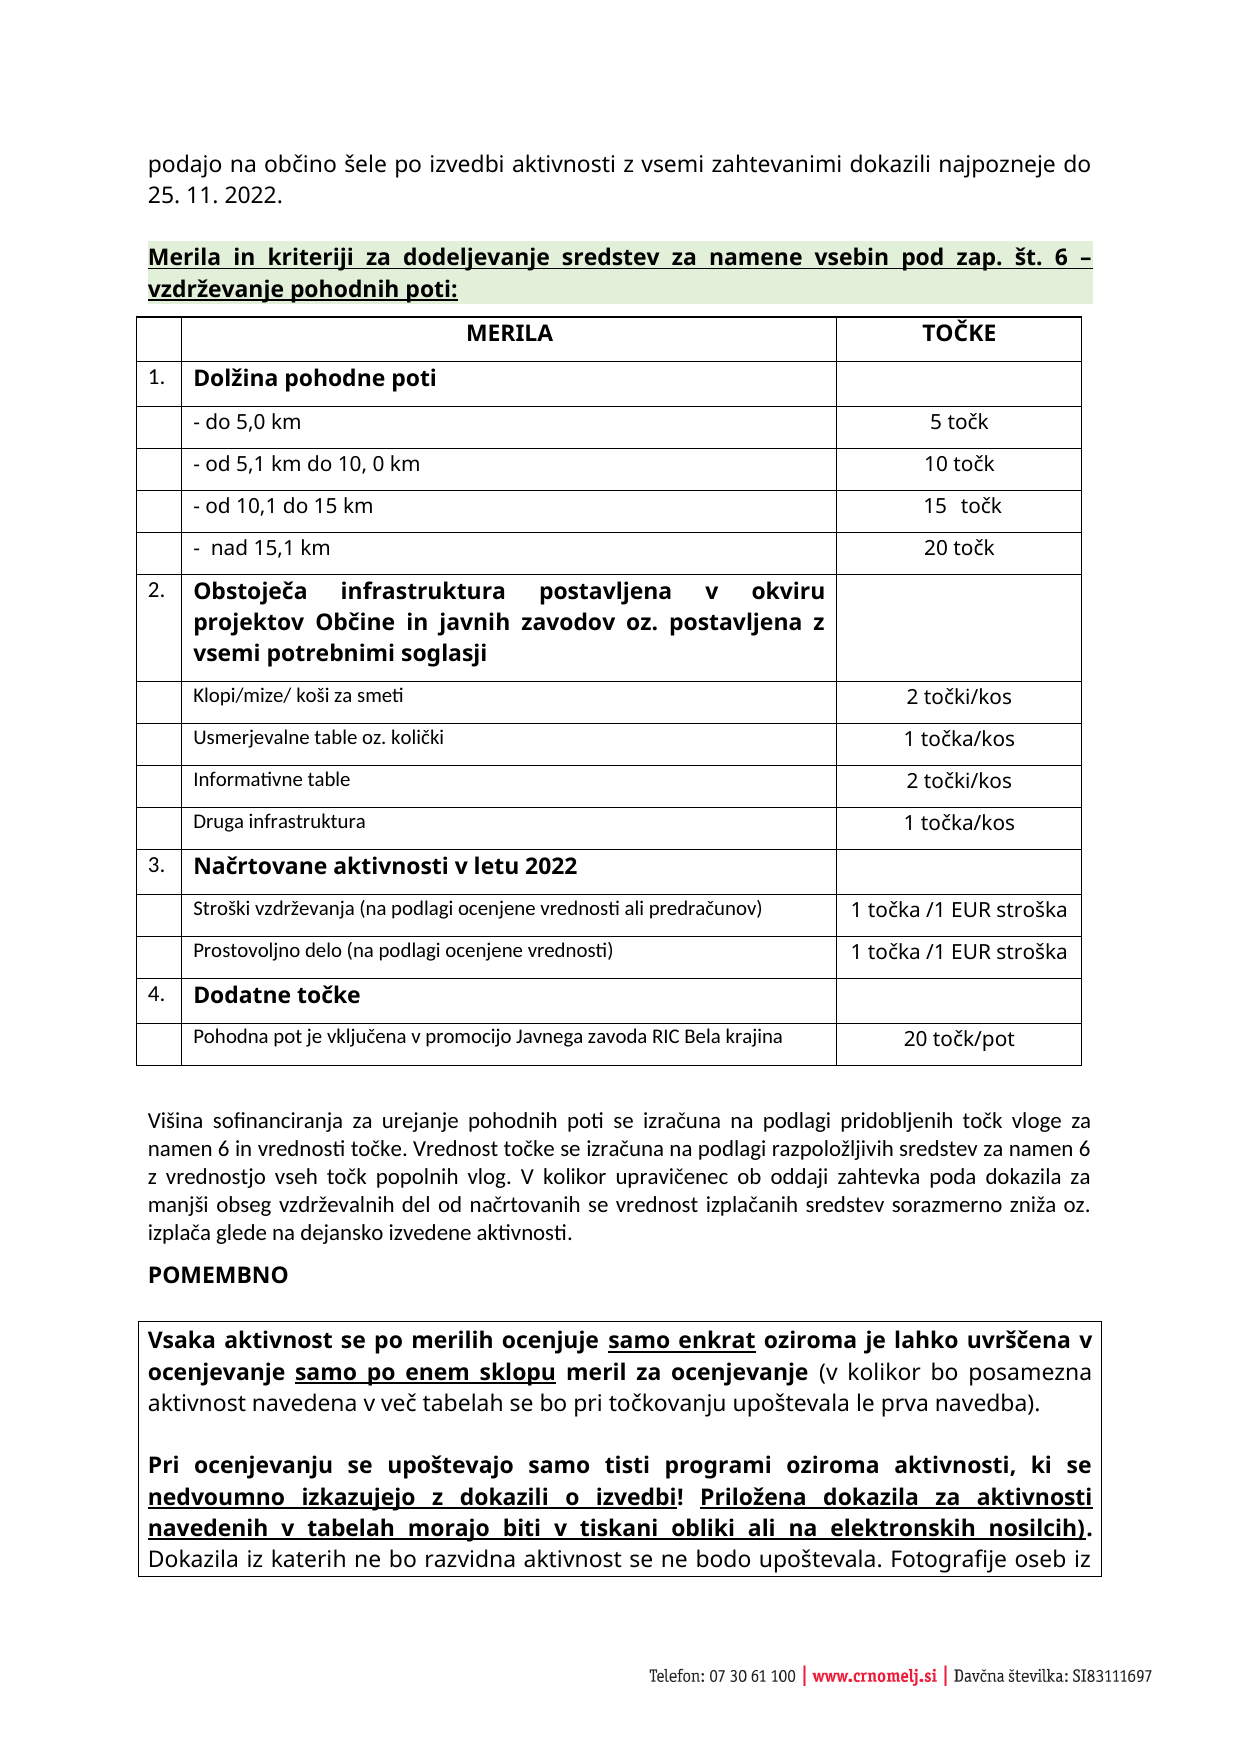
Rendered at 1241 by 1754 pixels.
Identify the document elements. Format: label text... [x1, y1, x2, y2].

table_cell Stroški vzdrževanja (na podlagi ocenjene vrednosti ali predračunov) [182, 895, 836, 936]
text Višina sofinanciranja za urejanje pohodnih poti se izračuna na podlagi pridobljenih točk vloge za namen 6 in vrednosti točke. Vrednost točke se izračuna na podlagi razpoložljivih sredstev za namen 6 z vrednostjo vseh točk popolnih vlog. V kolikor upravičenec ob oddaji zahtevka poda dokazila za manjši obseg vzdrževalnih del od načrtovanih se vrednost izplačanih sredstev sorazmerno zniža oz. izplača glede na dejansko izvedene aktivnosti. [148, 1106, 1093, 1246]
text Merila in kriteriji za dodeljevanje sredstev za namene vsebin pod zap. št. 6 – vzdrževanje pohodnih poti: [148, 269, 1093, 304]
table_cell 1 točka/kos [837, 808, 1081, 849]
table_cell [137, 1024, 181, 1064]
table_cell Dolžina pohodne poti [182, 362, 836, 406]
table_cell [137, 808, 181, 849]
table_cell [137, 682, 181, 723]
picture [638, 1655, 1168, 1697]
table_cell 3. [137, 850, 181, 894]
table_cell 20 točk/pot [837, 1024, 1081, 1064]
table_cell Druga infrastruktura [182, 808, 836, 849]
table_cell [137, 937, 181, 978]
table_cell - od 10,1 do 15 km [182, 491, 836, 532]
table_cell 4. [137, 979, 181, 1023]
table_cell 10 točk [837, 449, 1081, 490]
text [148, 148, 1093, 210]
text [139, 1446, 1101, 1576]
table_cell Dodatne točke [182, 979, 836, 1023]
table_cell [137, 766, 181, 807]
table_cell [137, 449, 181, 490]
table_cell [137, 533, 181, 574]
table_cell Pohodna pot je vključena v promocijo Javnega zavoda RIC Bela krajina [182, 1024, 836, 1064]
table_cell 1 točka /1 EUR stroška [837, 895, 1081, 936]
table_cell 1 točka/kos [837, 724, 1081, 765]
table_cell [837, 850, 1081, 894]
table_cell 2. [137, 575, 181, 681]
text Vsaka aktivnost se po merilih ocenjuje samo enkrat oziroma je lahko uvrščena v ocenjevanje samo po enem sklopu meril za ocenjevanje (v kolikor bo posamezna aktivnost navedena v več tabelah se bo pri točkovanju upoštevala le prva navedba). [139, 1322, 1101, 1418]
table_cell [837, 575, 1081, 681]
text Merila in kriteriji za dodeljevanje sredstev za namene vsebin pod zap. št. 6 – vzdrževanje pohodnih poti: [148, 241, 1093, 268]
table_cell Usmerjevalne table oz. količki [182, 724, 836, 765]
table_cell [137, 895, 181, 936]
table_cell 1 točka /1 EUR stroška [837, 937, 1081, 978]
table_cell [837, 979, 1081, 1023]
table_header TOČKE [837, 318, 1081, 361]
table_cell [137, 724, 181, 765]
table_cell Informativne table [182, 766, 836, 807]
table_cell Načrtovane aktivnosti v letu 2022 [182, 850, 836, 894]
table_cell Klopi/mize/ koši za smeti [182, 682, 836, 723]
text POMEMBNO [148, 1259, 1093, 1290]
table_cell 5 točk [837, 407, 1081, 448]
table_cell 2 točki/kos [837, 682, 1081, 723]
table_cell [837, 362, 1081, 406]
table_cell - do 5,0 km [182, 407, 836, 448]
table_cell Obstoječa infrastruktura postavljena v okviru projektov Občine in javnih zavodov oz. postavljena z vsemi potrebnimi soglasji [182, 575, 836, 681]
table_header [137, 318, 181, 361]
table_cell Prostovoljno delo (na podlagi ocenjene vrednosti) [182, 937, 836, 978]
table_cell - nad 15,1 km [182, 533, 836, 574]
table_cell - od 5,1 km do 10, 0 km [182, 449, 836, 490]
table_cell 1. [137, 362, 181, 406]
table_cell [137, 491, 181, 532]
table_cell 2 točki/kos [837, 766, 1081, 807]
table_cell [137, 407, 181, 448]
table_header MERILA [182, 318, 836, 361]
table_cell točk [837, 491, 1081, 532]
table_cell 20 točk [837, 533, 1081, 574]
